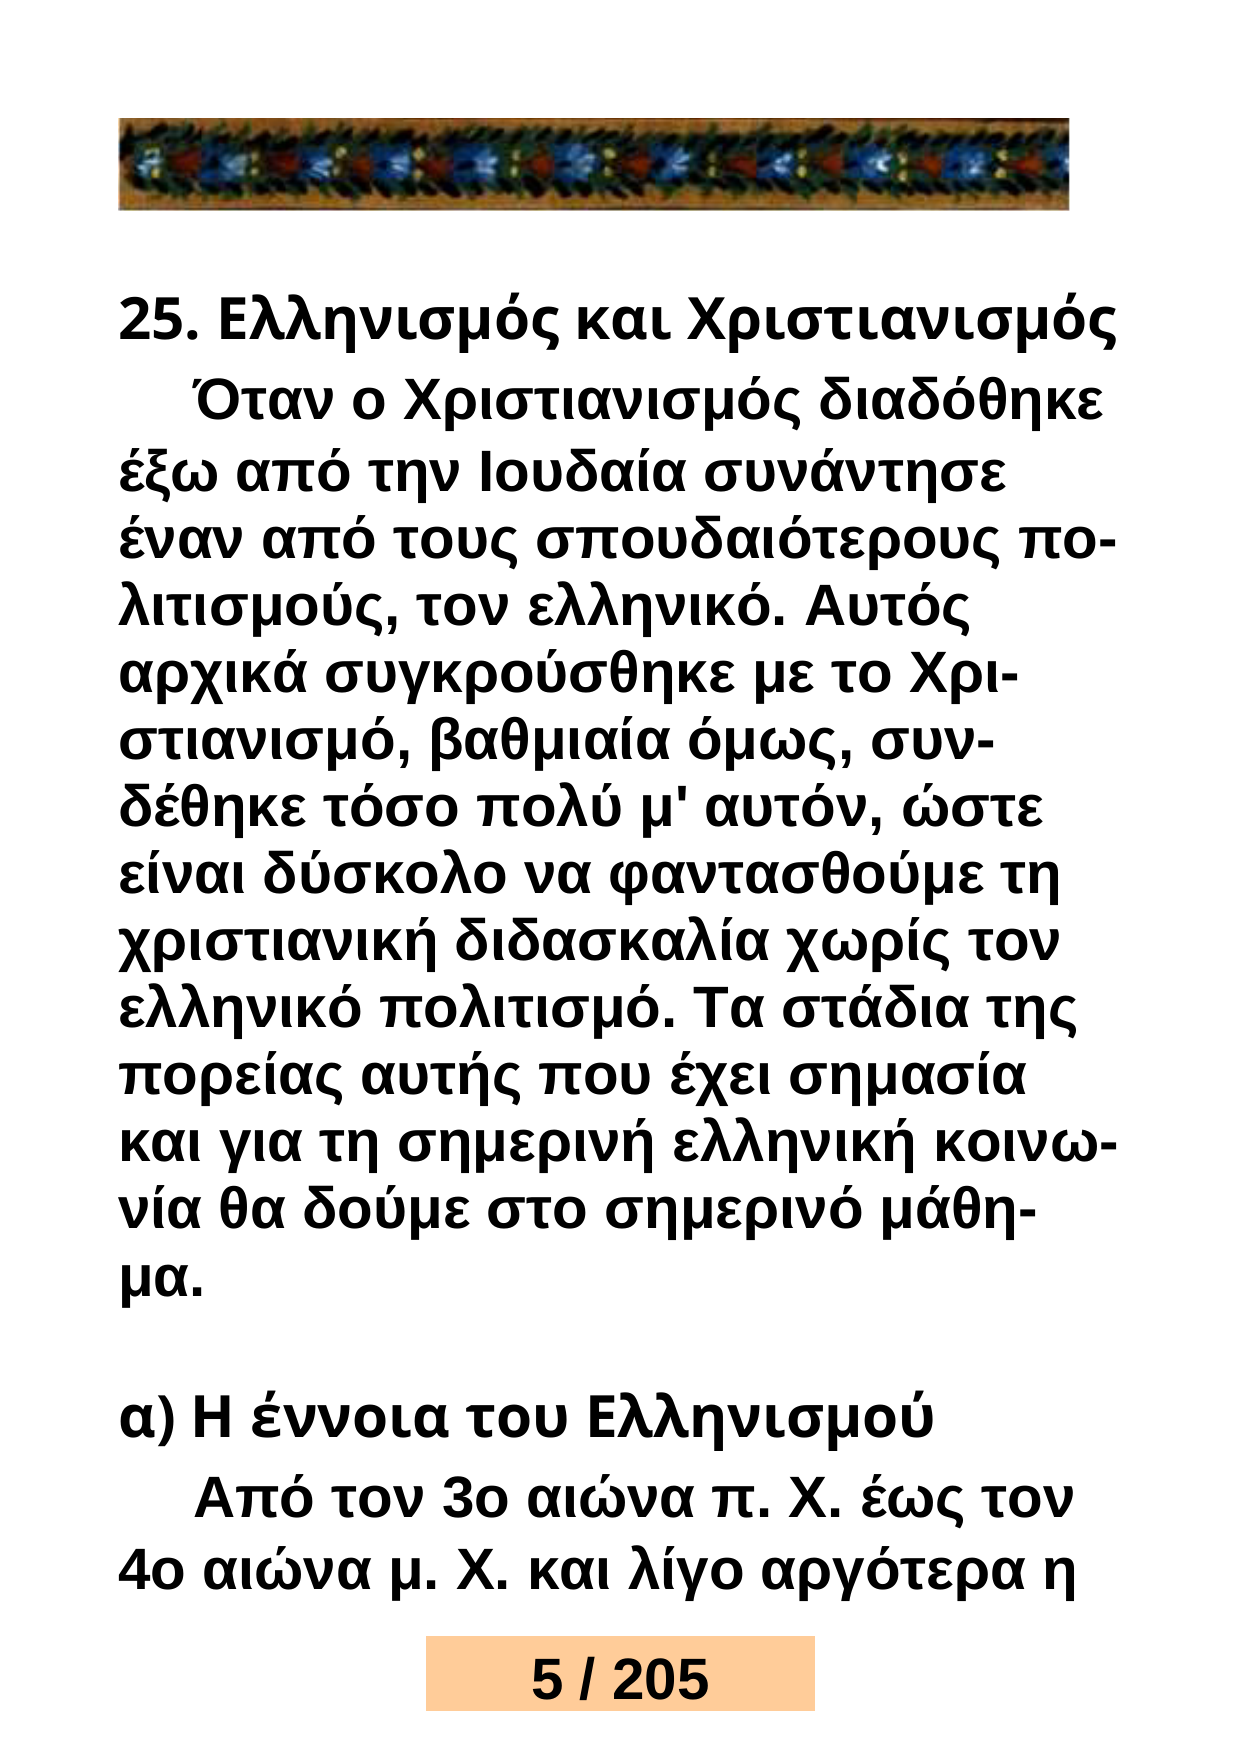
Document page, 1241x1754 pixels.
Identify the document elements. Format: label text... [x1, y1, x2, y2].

text 25. Ελληνισμός και Χριστιανισμός Όταν ο Χριστιανισμός διαδόθηκε έξω από την Ιουδαία συνάντησε έναν από τους σπουδαιότερους πο-λιτισμούς, τον ελληνικό. Αυτός αρχικά συγκρούσθηκε με το Χρι-στιανισμό, βαθμιαία όμως, συν-δέθηκε τόσο πολύ μ' αυτόν, ώστε είναι δύσκολο να φαντασθούμε τη χριστιανική διδασκαλία χωρίς τον ελληνικό πολιτισμό. Τα στάδια της πορείας αυτής που έχει σημασία και για τη σημερινή ελληνική κοινω-νία θα δούμε στο σημερινό μάθη-μα. [118, 277, 1122, 1308]
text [118, 1376, 1122, 1602]
